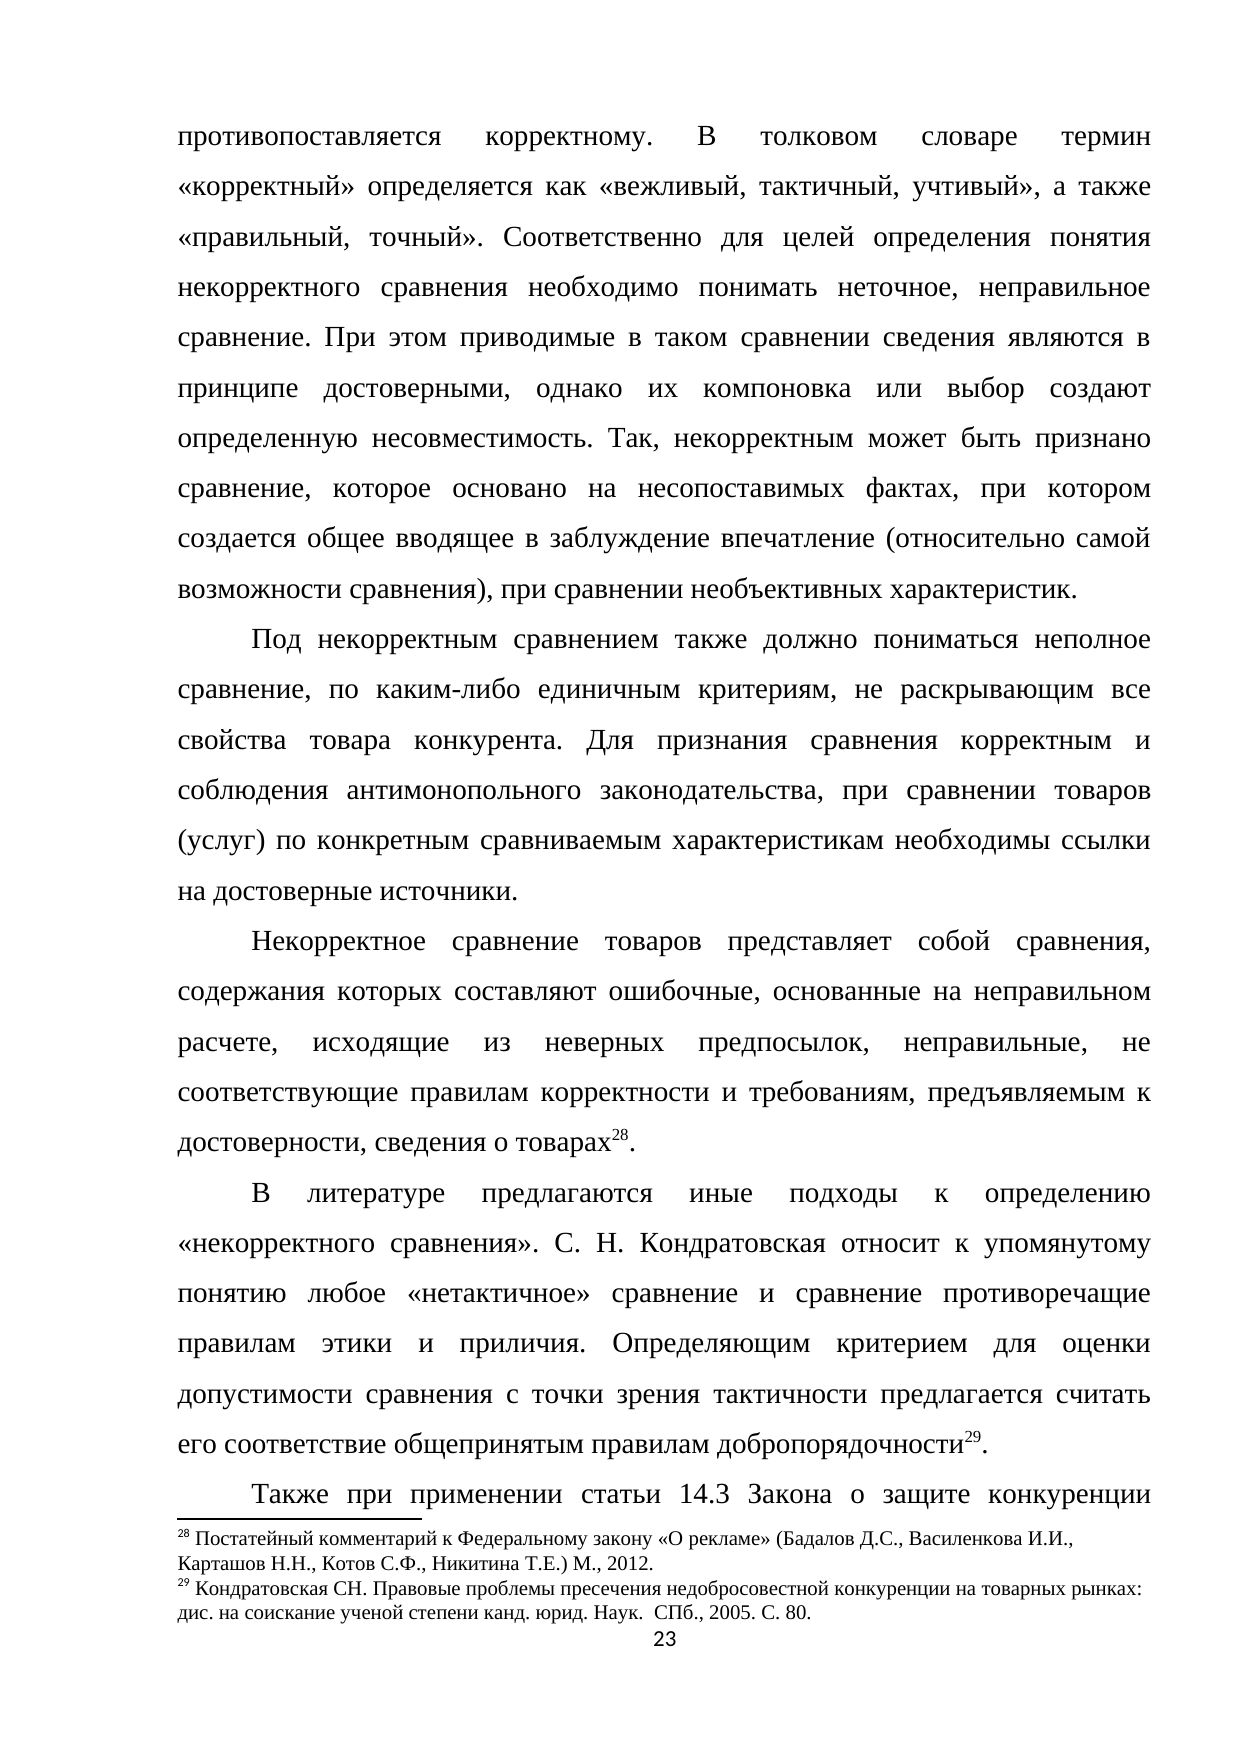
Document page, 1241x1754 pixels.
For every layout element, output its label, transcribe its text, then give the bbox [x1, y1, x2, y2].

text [177, 1477, 1152, 1510]
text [177, 118, 1152, 604]
text Некорректное сравнение товаров представляет собой сравнения, содержания которых составляют ошибочные, основанные на неправильном расчете, исходящие из неверных предпосылок, неправильные, не соответствующие правилам корректности и требованиям, предъявляемым к достоверности, сведения о товарах. [177, 923, 1152, 1158]
text Под некорректным сравнением также должно пониматься неполное сравнение, по каким-либо единичным критериям, не раскрывающим все свойства товара конкурента. Для признания сравнения корректным и соблюдения антимонопольного законодательства, при сравнении товаров (услуг) по конкретным сравниваемым характеристикам необходимы ссылки на достоверные источники. [177, 621, 1152, 906]
text В литературе предлагаются иные подходы к определению «некорректного сравнения». С. Н. Кондратовская относит к упомянутому понятию любое «нетактичное» сравнение и сравнение противоречащие правилам этики и приличия. Определяющим критерием для оценки допустимости сравнения с точки зрения тактичности предлагается считать его соответствие общепринятым правилам добропорядочности. [177, 1175, 1152, 1460]
